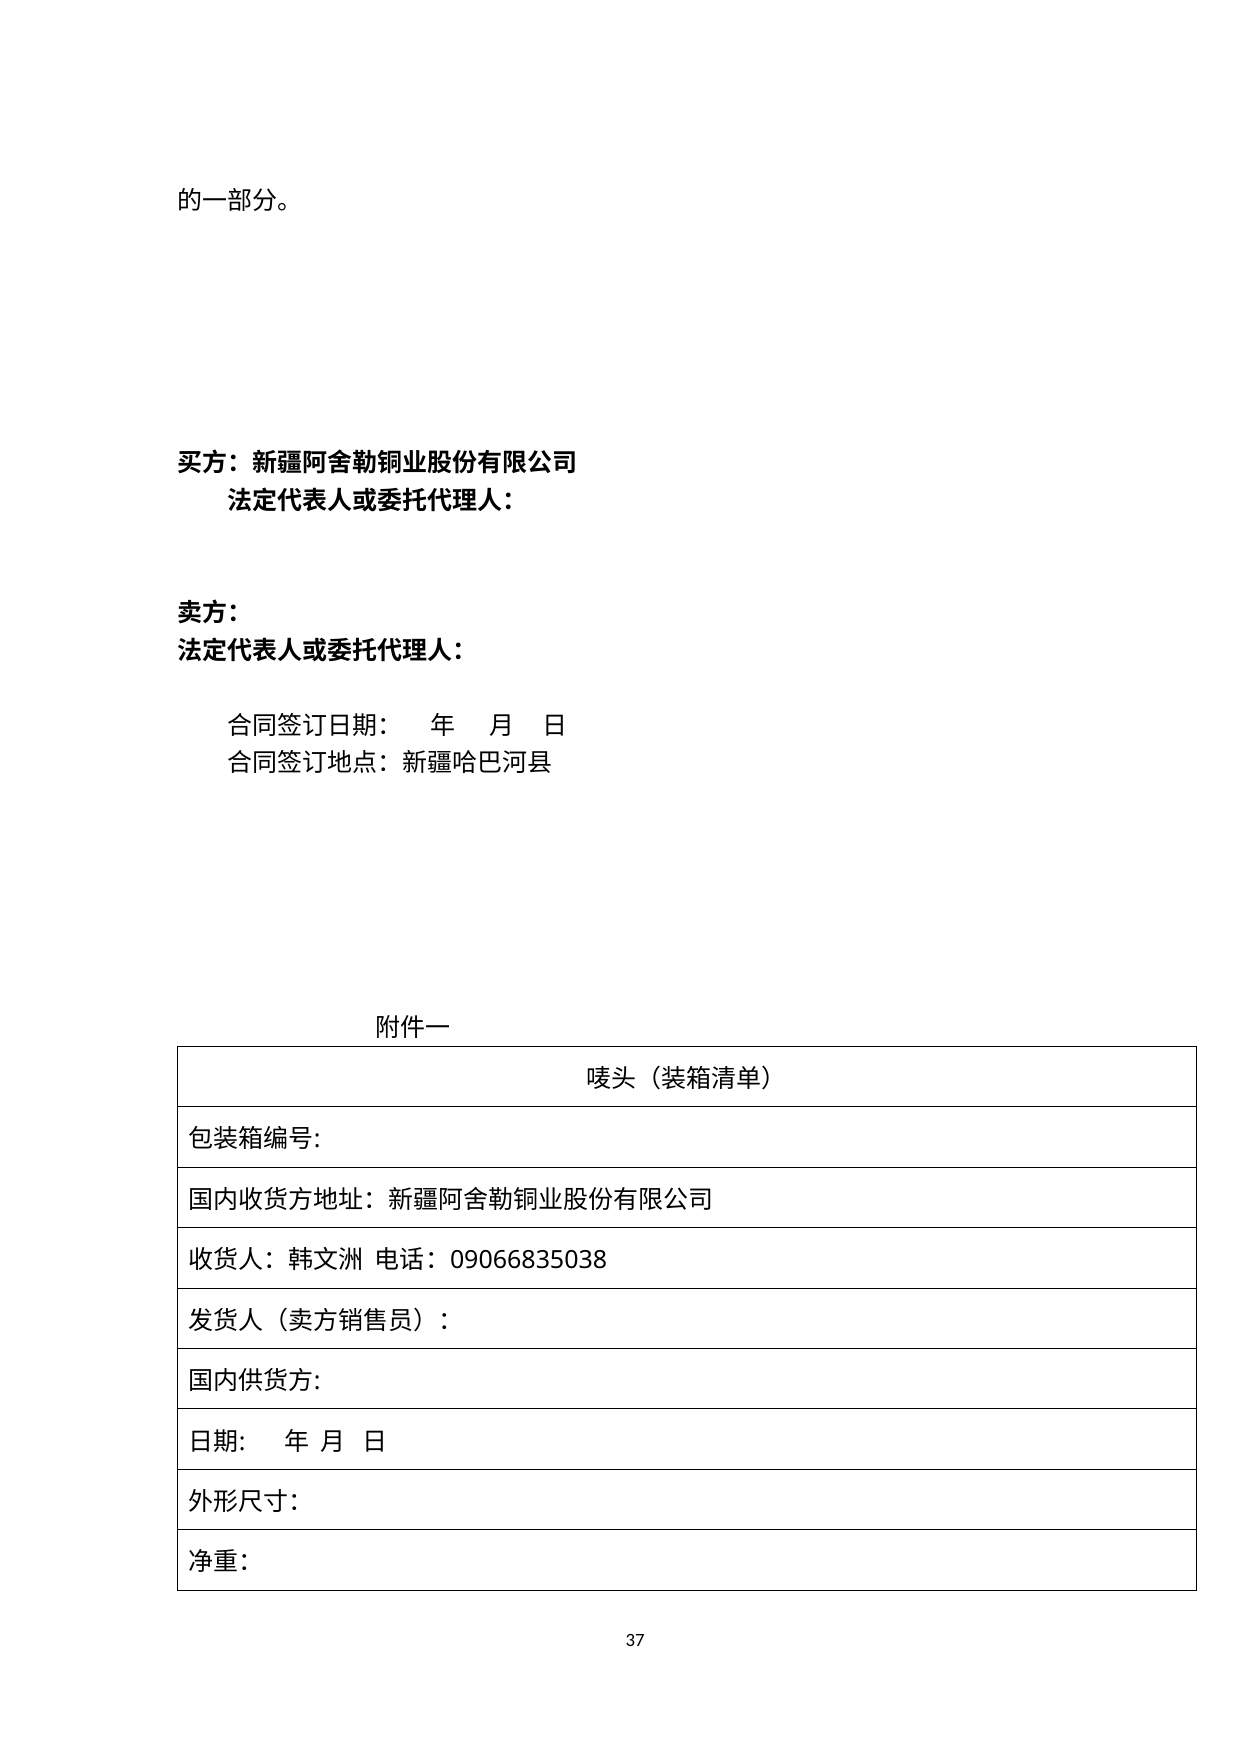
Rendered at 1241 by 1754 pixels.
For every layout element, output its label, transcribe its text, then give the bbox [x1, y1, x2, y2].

text 法定代表人或委托代理人： [177, 629, 1092, 667]
table_cell 发货人（卖方销售员）： [178, 1289, 1196, 1348]
table_cell 国内供货方: [178, 1349, 1196, 1408]
table_cell 包装箱编号: [178, 1107, 1196, 1167]
table_cell 外形尺寸： [178, 1470, 1196, 1529]
table_cell 净重： [178, 1530, 1196, 1589]
text 卖方： [177, 592, 1092, 629]
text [177, 179, 1092, 217]
text 法定代表人或委托代理人： [177, 479, 1092, 517]
table_cell 日期: 年 月 日 [178, 1409, 1196, 1469]
table_cell 收货人：韩文洲 电话：09066835038 [178, 1228, 1196, 1287]
text 附件一 [177, 1000, 1092, 1046]
table_cell 国内收货方地址：新疆阿舍勒铜业股份有限公司 [178, 1168, 1196, 1227]
text 合同签订地点：新疆哈巴河县 [177, 742, 1092, 779]
table_header 唛头（装箱清单） [178, 1047, 1196, 1106]
text 合同签订日期： 年 月 日 [177, 704, 1092, 742]
text 买方：新疆阿舍勒铜业股份有限公司 [177, 442, 1092, 479]
